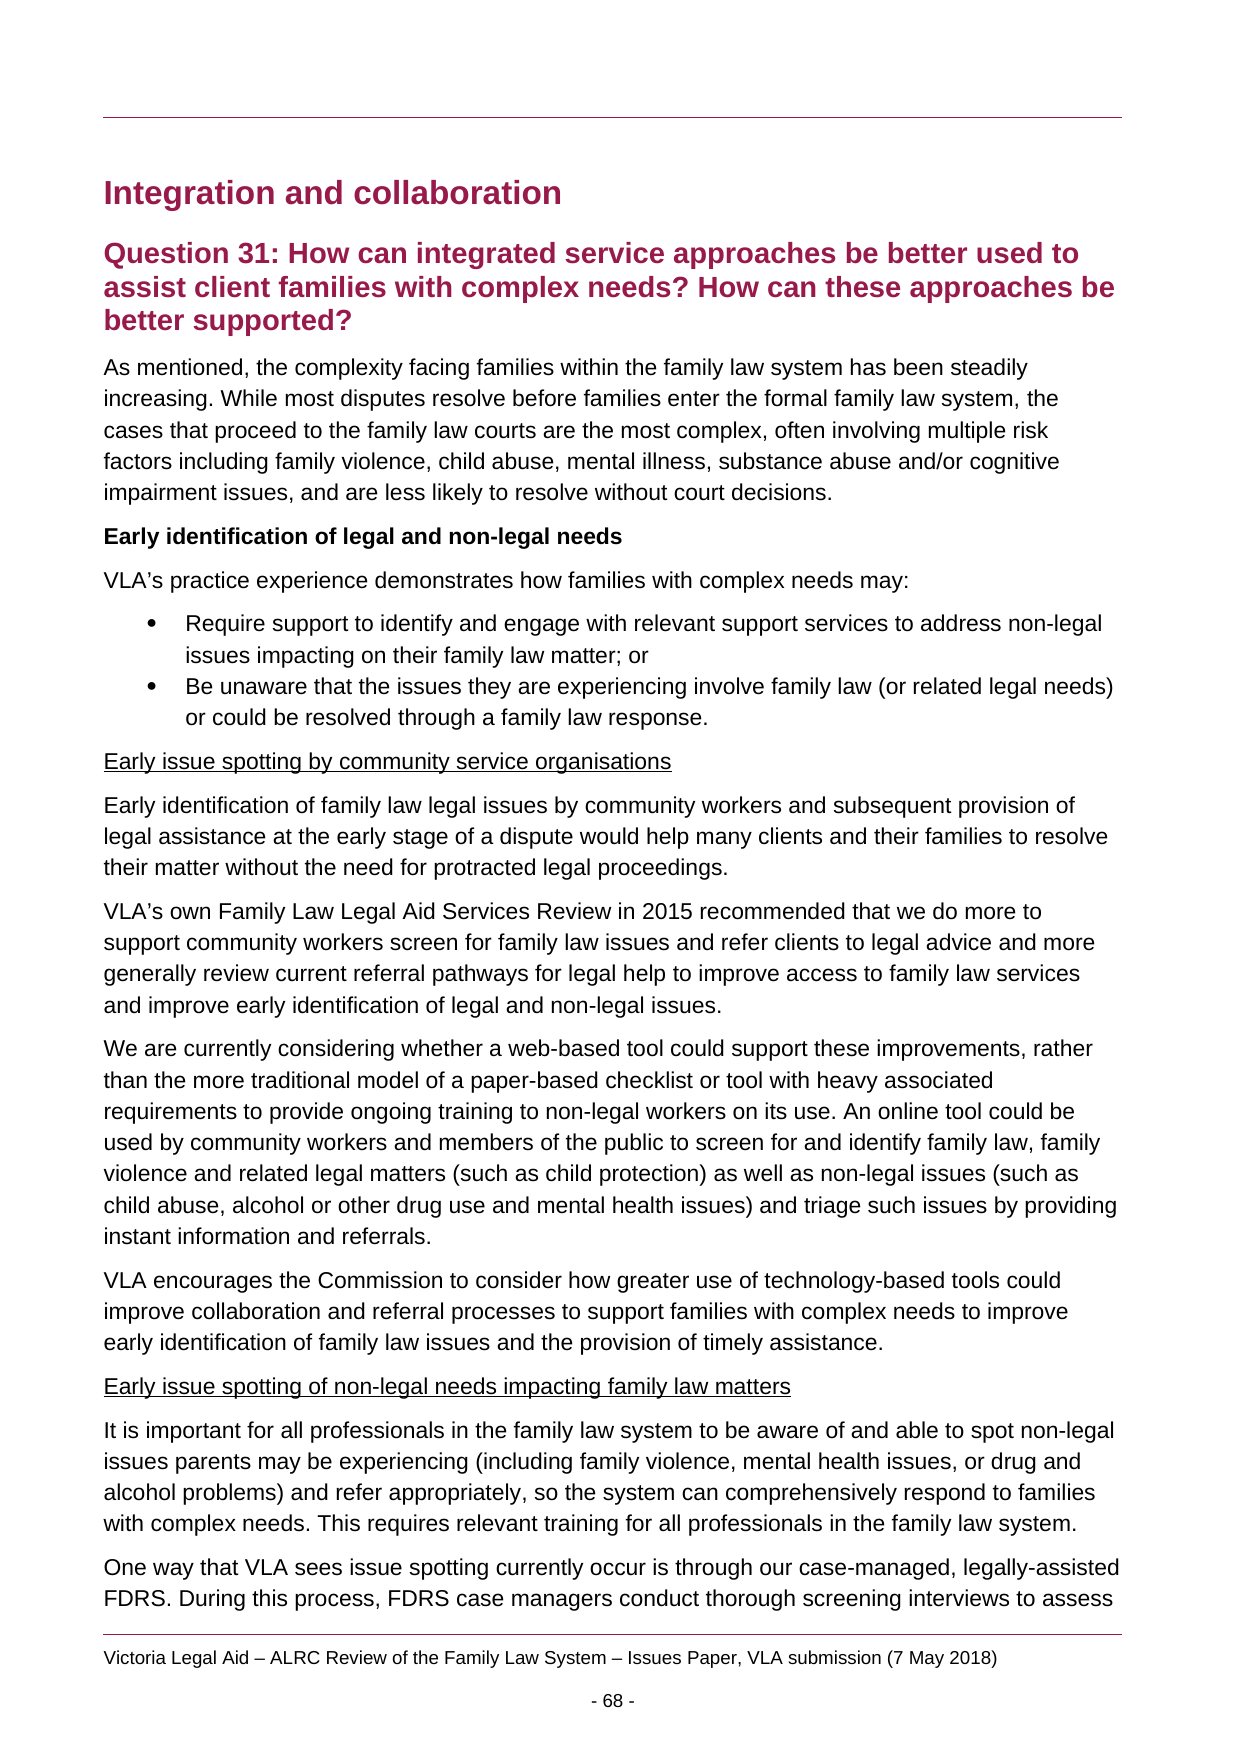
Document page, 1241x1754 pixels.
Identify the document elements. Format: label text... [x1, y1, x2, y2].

subtitle Integration and collaboration [103, 173, 1122, 211]
text VLA’s practice experience demonstrates how families with complex needs may: [103, 562, 1122, 593]
text VLA encourages the Commission to consider how greater use of technology-based tools could improve collaboration and referral processes to support families with complex needs to improve early identification of family law issues and the provision of timely assistance. [103, 1262, 1122, 1356]
list Require support to identify and engage with relevant support services to address non-legal issues impacting on their family law matter; or [148, 606, 1122, 668]
text It is important for all professionals in the family law system to be aware of and able to spot non-legal issues parents may be experiencing (including family violence, mental health issues, or drug and alcohol problems) and refer appropriately, so the system can comprehensively respond to families with complex needs. This requires relevant training for all professionals in the family law system. [103, 1412, 1122, 1537]
text Early issue spotting of non-legal needs impacting family law matters [103, 1368, 1122, 1399]
list Be unaware that the issues they are experiencing involve family law (or related legal needs) or could be resolved through a family law response. [148, 668, 1122, 731]
text As mentioned, the complexity facing families within the family law system has been steadily increasing. While most disputes resolve before families enter the formal family law system, the cases that proceed to the family law courts are the most complex, often involving multiple risk factors including family violence, child abuse, mental illness, substance abuse and/or cognitive impairment issues, and are less likely to resolve without court decisions. [103, 349, 1122, 506]
text VLA’s own Family Law Legal Aid Services Review in 2015 recommended that we do more to support community workers screen for family law issues and refer clients to legal advice and more generally review current referral pathways for legal help to improve access to family law services and improve early identification of legal and non-legal issues. [103, 893, 1122, 1018]
text Early issue spotting by community service organisations [103, 743, 1122, 774]
subtitle Early identification of legal and non-legal needs [103, 518, 1122, 549]
subtitle Question 31: How can integrated service approaches be better used to assist client families with complex needs? How can these approaches be better supported? [103, 236, 1122, 337]
text Early identification of family law legal issues by community workers and subsequent provision of legal assistance at the early stage of a dispute would help many clients and their families to resolve their matter without the need for protracted legal proceedings. [103, 787, 1122, 881]
text We are currently considering whether a web-based tool could support these improvements, rather than the more traditional model of a paper-based checklist or tool with heavy associated requirements to provide ongoing training to non-legal workers on its use. An online tool could be used by community workers and members of the public to screen for and identify family law, family violence and related legal matters (such as child protection) as well as non-legal issues (such as child abuse, alcohol or other drug use and mental health issues) and triage such issues by providing instant information and referrals. [103, 1031, 1122, 1249]
